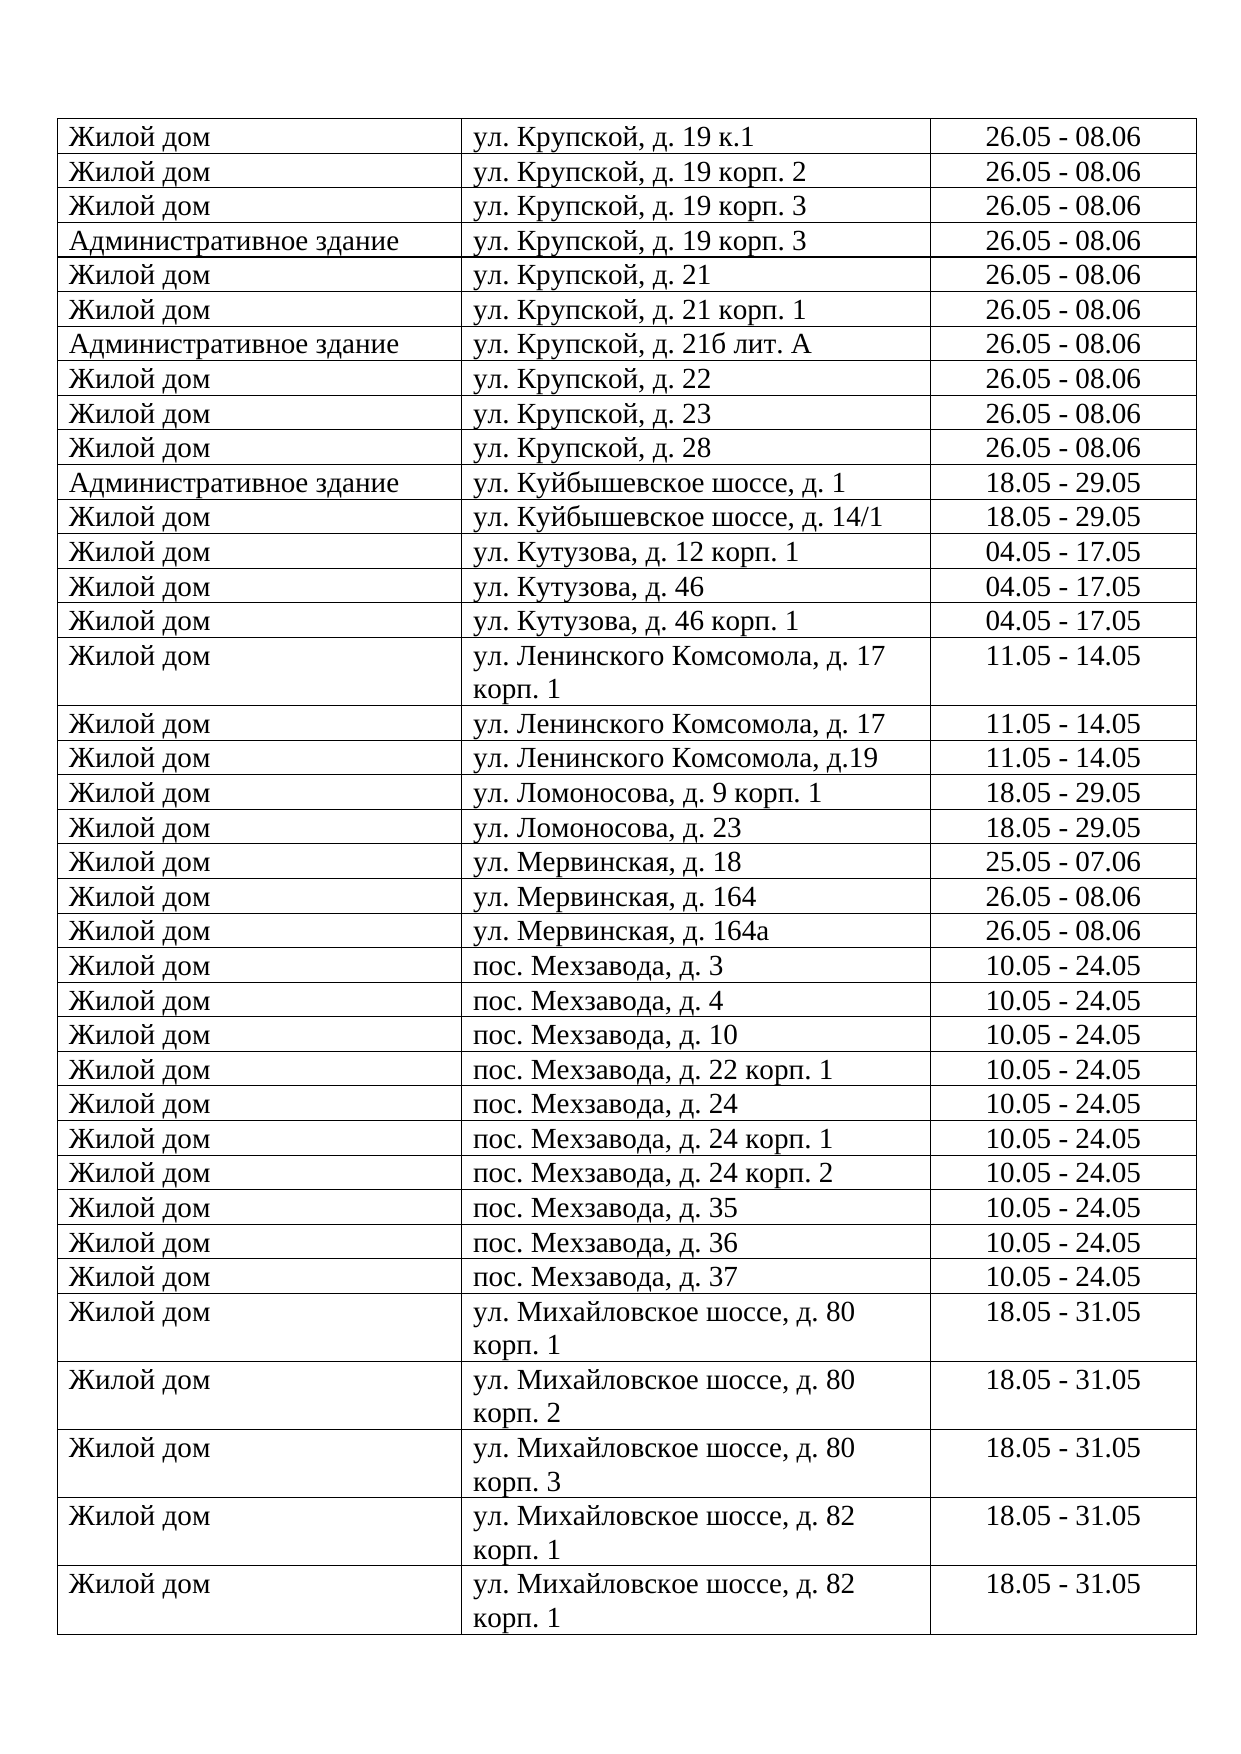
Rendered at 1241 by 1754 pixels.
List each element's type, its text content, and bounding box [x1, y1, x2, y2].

table_cell Жилой дом [58, 396, 461, 429]
table_cell ул. Кутузова, д. 46 [462, 569, 930, 602]
table_cell Жилой дом [58, 983, 461, 1016]
table_cell ул. Крупской, д. 19 корп. 3 [462, 188, 930, 222]
table_cell ул. Крупской, д. 21б лит. А [462, 327, 930, 360]
table_cell 04.05 - 17.05 [931, 603, 1196, 637]
table_cell Жилой дом [58, 1052, 461, 1085]
table_cell ул. Крупской, д. 23 [462, 396, 930, 429]
table_cell 10.05 - 24.05 [931, 1259, 1196, 1293]
table_cell 10.05 - 24.05 [931, 1017, 1196, 1051]
table_cell Жилой дом [58, 775, 461, 809]
table_cell ул. Крупской, д. 19 к.1 [462, 119, 930, 153]
table_cell 10.05 - 24.05 [931, 1156, 1196, 1189]
table_cell Жилой дом [58, 1294, 461, 1361]
table_cell ул. Мервинская, д. 18 [462, 844, 930, 878]
table_cell ул. Кутузова, д. 46 корп. 1 [462, 603, 930, 637]
table_cell ул. Ленинского Комсомола, д. 17 корп. 1 [462, 638, 930, 705]
table_cell Жилой дом [58, 534, 461, 568]
table_cell ул. Мервинская, д. 164а [462, 914, 930, 947]
table_cell ул. Михайловское шоссе, д. 80 корп. 3 [462, 1430, 930, 1497]
table_cell ул. Михайловское шоссе, д. 82 корп. 1 [462, 1566, 930, 1633]
table_cell 18.05 - 31.05 [931, 1498, 1196, 1565]
table_cell Жилой дом [58, 361, 461, 395]
table_cell 25.05 - 07.06 [931, 844, 1196, 878]
table_cell 04.05 - 17.05 [931, 534, 1196, 568]
table_cell Жилой дом [58, 948, 461, 982]
table_cell ул. Крупской, д. 19 корп. 3 [462, 223, 930, 256]
table_cell 26.05 - 08.06 [931, 879, 1196, 912]
table_cell ул. Крупской, д. 21 [462, 258, 930, 291]
table_cell Жилой дом [58, 914, 461, 947]
table_cell 26.05 - 08.06 [931, 258, 1196, 291]
table_cell 18.05 - 29.05 [931, 810, 1196, 843]
table_cell ул. Михайловское шоссе, д. 80 корп. 2 [462, 1362, 930, 1429]
table_cell ул. Куйбышевское шоссе, д. 1 [462, 465, 930, 498]
table_cell пос. Мехзавода, д. 10 [462, 1017, 930, 1051]
table_cell Жилой дом [58, 188, 461, 222]
table_cell пос. Мехзавода, д. 3 [462, 948, 930, 982]
table_cell ул. Крупской, д. 19 корп. 2 [462, 154, 930, 187]
table_cell Жилой дом [58, 879, 461, 912]
table_cell 10.05 - 24.05 [931, 1121, 1196, 1154]
table_cell Жилой дом [58, 569, 461, 602]
table_cell 26.05 - 08.06 [931, 119, 1196, 153]
table_cell Жилой дом [58, 292, 461, 326]
table_cell Жилой дом [58, 1190, 461, 1224]
table_cell 26.05 - 08.06 [931, 914, 1196, 947]
table_cell Жилой дом [58, 500, 461, 533]
table_cell 10.05 - 24.05 [931, 1225, 1196, 1258]
table_cell Жилой дом [58, 430, 461, 464]
table_cell ул. Крупской, д. 21 корп. 1 [462, 292, 930, 326]
table_cell Жилой дом [58, 603, 461, 637]
table_cell 11.05 - 14.05 [931, 638, 1196, 705]
table_cell пос. Мехзавода, д. 4 [462, 983, 930, 1016]
table_cell Жилой дом [58, 119, 461, 153]
table_cell Жилой дом [58, 154, 461, 187]
table_cell ул. Ломоносова, д. 23 [462, 810, 930, 843]
table_cell 18.05 - 31.05 [931, 1294, 1196, 1361]
table_cell ул. Крупской, д. 28 [462, 430, 930, 464]
table_cell Жилой дом [58, 844, 461, 878]
table_cell ул. Куйбышевское шоссе, д. 14/1 [462, 500, 930, 533]
table_cell 18.05 - 29.05 [931, 465, 1196, 498]
table_cell Административное здание [58, 465, 461, 498]
table_cell пос. Мехзавода, д. 24 корп. 2 [462, 1156, 930, 1189]
table_cell 26.05 - 08.06 [931, 292, 1196, 326]
table_cell Жилой дом [58, 1086, 461, 1120]
table_cell пос. Мехзавода, д. 24 корп. 1 [462, 1121, 930, 1154]
table_cell 10.05 - 24.05 [931, 1052, 1196, 1085]
table_cell ул. Кутузова, д. 12 корп. 1 [462, 534, 930, 568]
table_cell Жилой дом [58, 1566, 461, 1633]
table_cell Жилой дом [58, 1498, 461, 1565]
table_cell 18.05 - 29.05 [931, 500, 1196, 533]
table_cell Жилой дом [58, 1017, 461, 1051]
table_cell Жилой дом [58, 638, 461, 705]
table_cell ул. Мервинская, д. 164 [462, 879, 930, 912]
table_cell Жилой дом [58, 1259, 461, 1293]
table_cell ул. Михайловское шоссе, д. 80 корп. 1 [462, 1294, 930, 1361]
table_cell 26.05 - 08.06 [931, 327, 1196, 360]
table_cell 18.05 - 31.05 [931, 1362, 1196, 1429]
table_cell пос. Мехзавода, д. 36 [462, 1225, 930, 1258]
table_cell ул. Ленинского Комсомола, д.19 [462, 741, 930, 774]
table_cell Жилой дом [58, 1121, 461, 1154]
table_cell Жилой дом [58, 258, 461, 291]
table_cell Жилой дом [58, 706, 461, 739]
table_cell 18.05 - 31.05 [931, 1566, 1196, 1633]
table_cell 11.05 - 14.05 [931, 741, 1196, 774]
table_cell ул. Крупской, д. 22 [462, 361, 930, 395]
table_cell 10.05 - 24.05 [931, 1086, 1196, 1120]
table_cell ул. Ленинского Комсомола, д. 17 [462, 706, 930, 739]
table_cell 26.05 - 08.06 [931, 223, 1196, 256]
table_cell Жилой дом [58, 741, 461, 774]
table_cell 26.05 - 08.06 [931, 361, 1196, 395]
table_cell 26.05 - 08.06 [931, 430, 1196, 464]
table_cell пос. Мехзавода, д. 24 [462, 1086, 930, 1120]
table_cell пос. Мехзавода, д. 35 [462, 1190, 930, 1224]
table_cell Жилой дом [58, 1430, 461, 1497]
table_cell 18.05 - 31.05 [931, 1430, 1196, 1497]
table_cell Административное здание [58, 327, 461, 360]
table_cell 26.05 - 08.06 [931, 154, 1196, 187]
table_cell 26.05 - 08.06 [931, 396, 1196, 429]
table_cell пос. Мехзавода, д. 37 [462, 1259, 930, 1293]
table_cell 10.05 - 24.05 [931, 1190, 1196, 1224]
table_cell 10.05 - 24.05 [931, 948, 1196, 982]
table_cell 04.05 - 17.05 [931, 569, 1196, 602]
table_cell 26.05 - 08.06 [931, 188, 1196, 222]
table_cell Жилой дом [58, 1156, 461, 1189]
table_cell 10.05 - 24.05 [931, 983, 1196, 1016]
table_cell пос. Мехзавода, д. 22 корп. 1 [462, 1052, 930, 1085]
table_cell Жилой дом [58, 1362, 461, 1429]
table_cell ул. Ломоносова, д. 9 корп. 1 [462, 775, 930, 809]
table_cell Административное здание [58, 223, 461, 256]
table_cell Жилой дом [58, 810, 461, 843]
table_cell 11.05 - 14.05 [931, 706, 1196, 739]
table_cell Жилой дом [58, 1225, 461, 1258]
table_cell 18.05 - 29.05 [931, 775, 1196, 809]
table_cell ул. Михайловское шоссе, д. 82 корп. 1 [462, 1498, 930, 1565]
